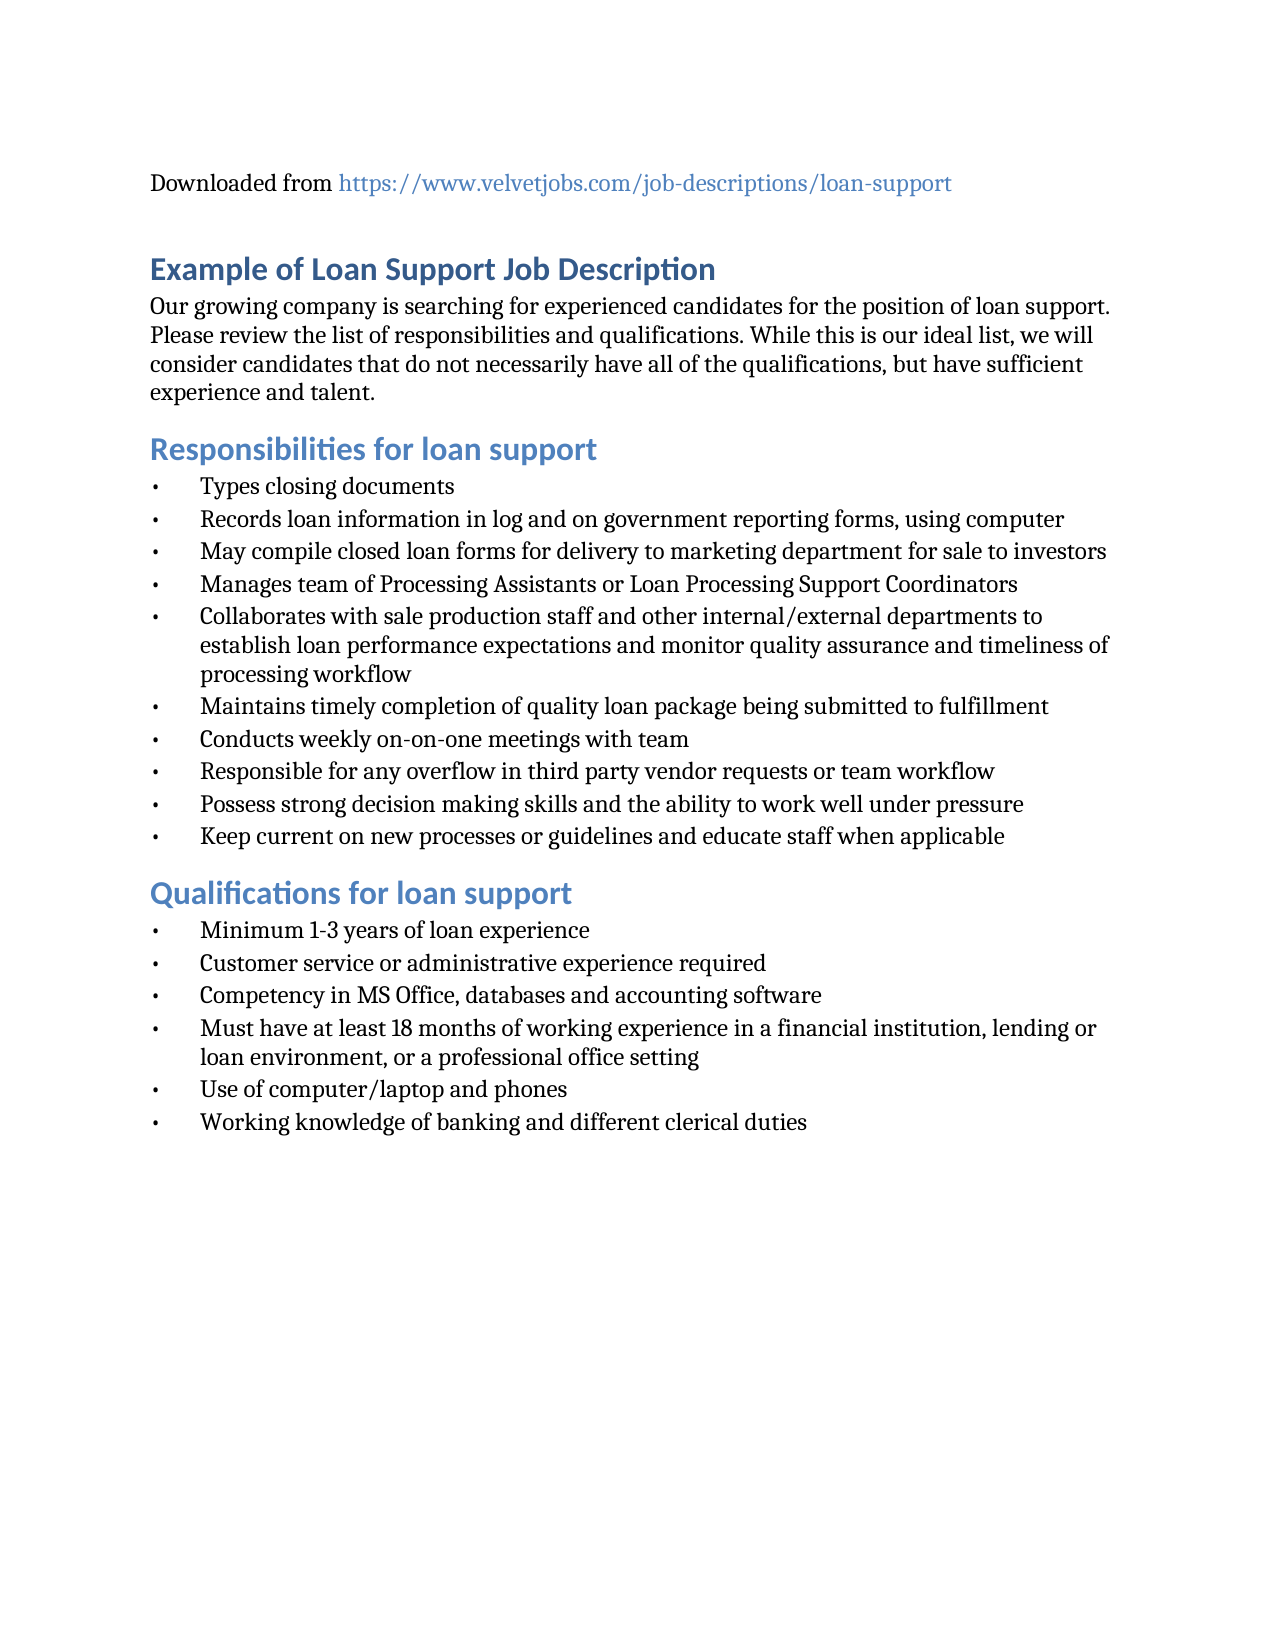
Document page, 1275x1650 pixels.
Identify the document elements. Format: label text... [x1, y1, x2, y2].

list Keep current on new processes or guidelines and educate staff when applicable [150, 822, 1125, 851]
list Responsible for any overflow in third party vendor requests or team workflow [150, 757, 1125, 786]
subtitle Example of Loan Support Job Description [150, 247, 1125, 288]
list Records loan information in log and on government reporting forms, using computer [150, 505, 1125, 533]
subtitle Qualifications for loan support [150, 872, 1125, 913]
list Manages team of Processing Assistants or Loan Processing Support Coordinators [150, 570, 1125, 598]
list Maintains timely completion of quality loan package being submitted to fulfillment [150, 692, 1125, 721]
list Types closing documents [150, 472, 1125, 501]
list Must have at least 18 months of working experience in a financial institution, lending or loan environment, or a professional office setting [150, 1014, 1125, 1071]
list Customer service or administrative experience required [150, 949, 1125, 978]
list Working knowledge of banking and different clerical duties [150, 1108, 1125, 1136]
list Conducts weekly on-on-one meetings with team [150, 725, 1125, 753]
text Our growing company is searching for experienced candidates for the position of loan support. Please review the list of responsibilities and qualifications. While this is our ideal list, we will consider candidates that do not necessarily have all of the qualifications, but have sufficient experience and talent. [150, 292, 1125, 407]
list Collaborates with sale production staff and other internal/external departments to establish loan performance expectations and monitor quality assurance and timeliness of processing workflow [150, 602, 1125, 688]
list Possess strong decision making skills and the ability to work well under pressure [150, 790, 1125, 818]
text Downloaded from https://www.velvetjobs.com/job-descriptions/loan-support [150, 169, 1125, 197]
list Use of computer/laptop and phones [150, 1075, 1125, 1104]
subtitle Responsibilities for loan support [150, 428, 1125, 468]
list Minimum 1-3 years of loan experience [150, 916, 1125, 945]
list May compile closed loan forms for delivery to marketing department for sale to investors [150, 537, 1125, 566]
list Competency in MS Office, databases and accounting software [150, 981, 1125, 1010]
